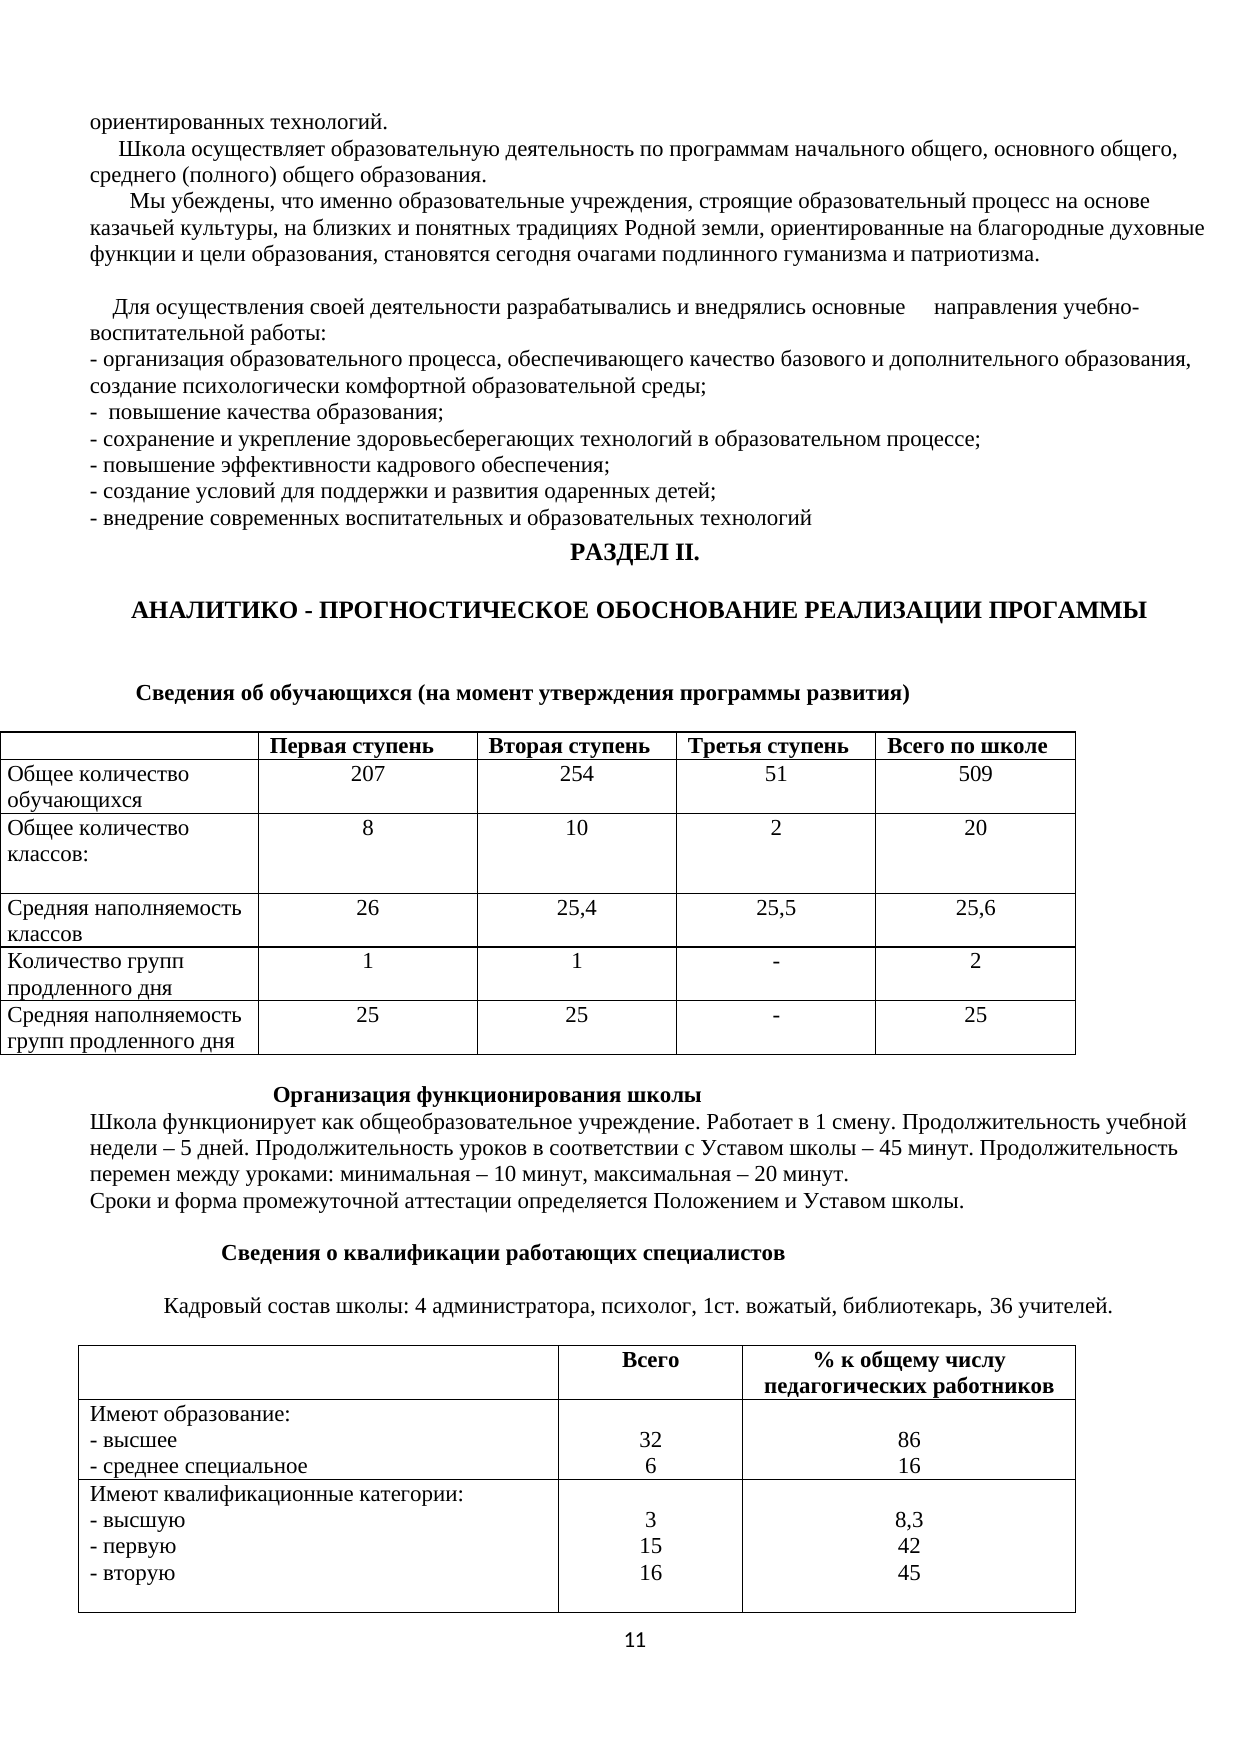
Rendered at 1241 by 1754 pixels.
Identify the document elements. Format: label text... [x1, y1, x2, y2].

text - повышение эффективности кадрового обеспечения; [89, 451, 1209, 477]
table_cell - [677, 948, 875, 1000]
text Мы убеждены, что именно образовательные учреждения, строящие образовательный процесс на основе казачьей культуры, на близких и понятных традициях Родной земли, ориентированные на благородные духовные функции и цели образования, становятся сегодня очагами подлинного гуманизма и патриотизма. [89, 187, 1209, 266]
table_cell 8,3 42 45 [743, 1480, 1075, 1612]
table_header Вторая ступень [478, 733, 676, 759]
table_cell 25 [259, 1001, 477, 1054]
table_header Всего [559, 1346, 742, 1399]
table_header [79, 1346, 558, 1399]
table_header Третья ступень [677, 733, 875, 759]
text Сроки и форма промежуточной аттестации определяется Положением и Уставом школы. [89, 1187, 1209, 1213]
table_cell 207 [259, 760, 477, 813]
table_cell Средняя наполняемость групп продленного дня [1, 1001, 258, 1054]
text РАЗДЕЛ II. [120, 537, 1150, 566]
table_cell 2 [677, 814, 875, 893]
table_cell 25 [478, 1001, 676, 1054]
text - создание условий для поддержки и развития одаренных детей; [89, 477, 1209, 504]
table_cell Общее количество классов: [1, 814, 258, 893]
table_cell 1 [259, 948, 477, 1000]
table_cell 3 15 16 [559, 1480, 742, 1612]
text Школа функционирует как общеобразовательное учреждение. Работает в 1 смену. Продолжительность учебной недели – 5 дней. Продолжительность уроков в соответствии с Уставом школы – 45 минут. Продолжительность перемен между уроками: минимальная – 10 минут, максимальная – 20 минут. [89, 1108, 1209, 1187]
table_header [1, 733, 258, 759]
text - организация образовательного процесса, обеспечивающего качество базового и дополнительного образования, создание психологически комфортной образовательной среды; [89, 346, 1209, 398]
table_cell 32 6 [559, 1400, 742, 1479]
text - сохранение и укрепление здоровьесберегающих технологий в образовательном процессе; [89, 424, 1209, 451]
text Школа осуществляет образовательную деятельность по программам начального общего, основного общего, среднего (полного) общего образования. [89, 135, 1209, 187]
table_cell 509 [876, 760, 1075, 813]
table_header % к общему числу педагогических работников [743, 1346, 1075, 1399]
text - внедрение современных воспитательных и образовательных технологий [89, 504, 1209, 530]
text Сведения об обучающихся (на момент утверждения программы развития) [89, 679, 1209, 705]
table_cell 25,5 [677, 894, 875, 946]
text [89, 108, 1209, 135]
table_cell 2 [876, 948, 1075, 1000]
text Сведения о квалификации работающих специалистов [89, 1239, 1209, 1266]
table_header Всего по школе [876, 733, 1075, 759]
text АНАЛИТИКО - ПРОГНОСТИЧЕСКОЕ ОБОСНОВАНИЕ РЕАЛИЗАЦИИ ПРОГАММЫ [120, 595, 1158, 624]
table_cell 26 [259, 894, 477, 946]
table_cell 25,6 [876, 894, 1075, 946]
table_header Первая ступень [259, 733, 477, 759]
table_cell Средняя наполняемость классов [1, 894, 258, 946]
table_cell 10 [478, 814, 676, 893]
table_cell 25 [876, 1001, 1075, 1054]
table_cell Общее количество обучающихся [1, 760, 258, 813]
text - повышение качества образования; [89, 398, 1209, 424]
table_cell 254 [478, 760, 676, 813]
table_cell 86 16 [743, 1400, 1075, 1479]
table_cell 20 [876, 814, 1075, 893]
text Для осуществления своей деятельности разрабатывались и внедрялись основные направления учебно-воспитательной работы: [89, 293, 1209, 346]
table_cell Имеют образование: - высшее - среднее специальное [79, 1400, 558, 1479]
text Кадровый состав школы: 4 администратора, психолог, 1ст. вожатый, библиотекарь, 36 учителей. [89, 1292, 1209, 1318]
text Организация функционирования школы [89, 1081, 1209, 1108]
table_cell 1 [478, 948, 676, 1000]
table_cell 51 [677, 760, 875, 813]
table_cell Имеют квалификационные категории: - высшую - первую - вторую [79, 1480, 558, 1612]
table_cell Количество групп продленного дня [1, 948, 258, 1000]
table_cell 25,4 [478, 894, 676, 946]
table_cell - [677, 1001, 875, 1054]
table_cell 8 [259, 814, 477, 893]
